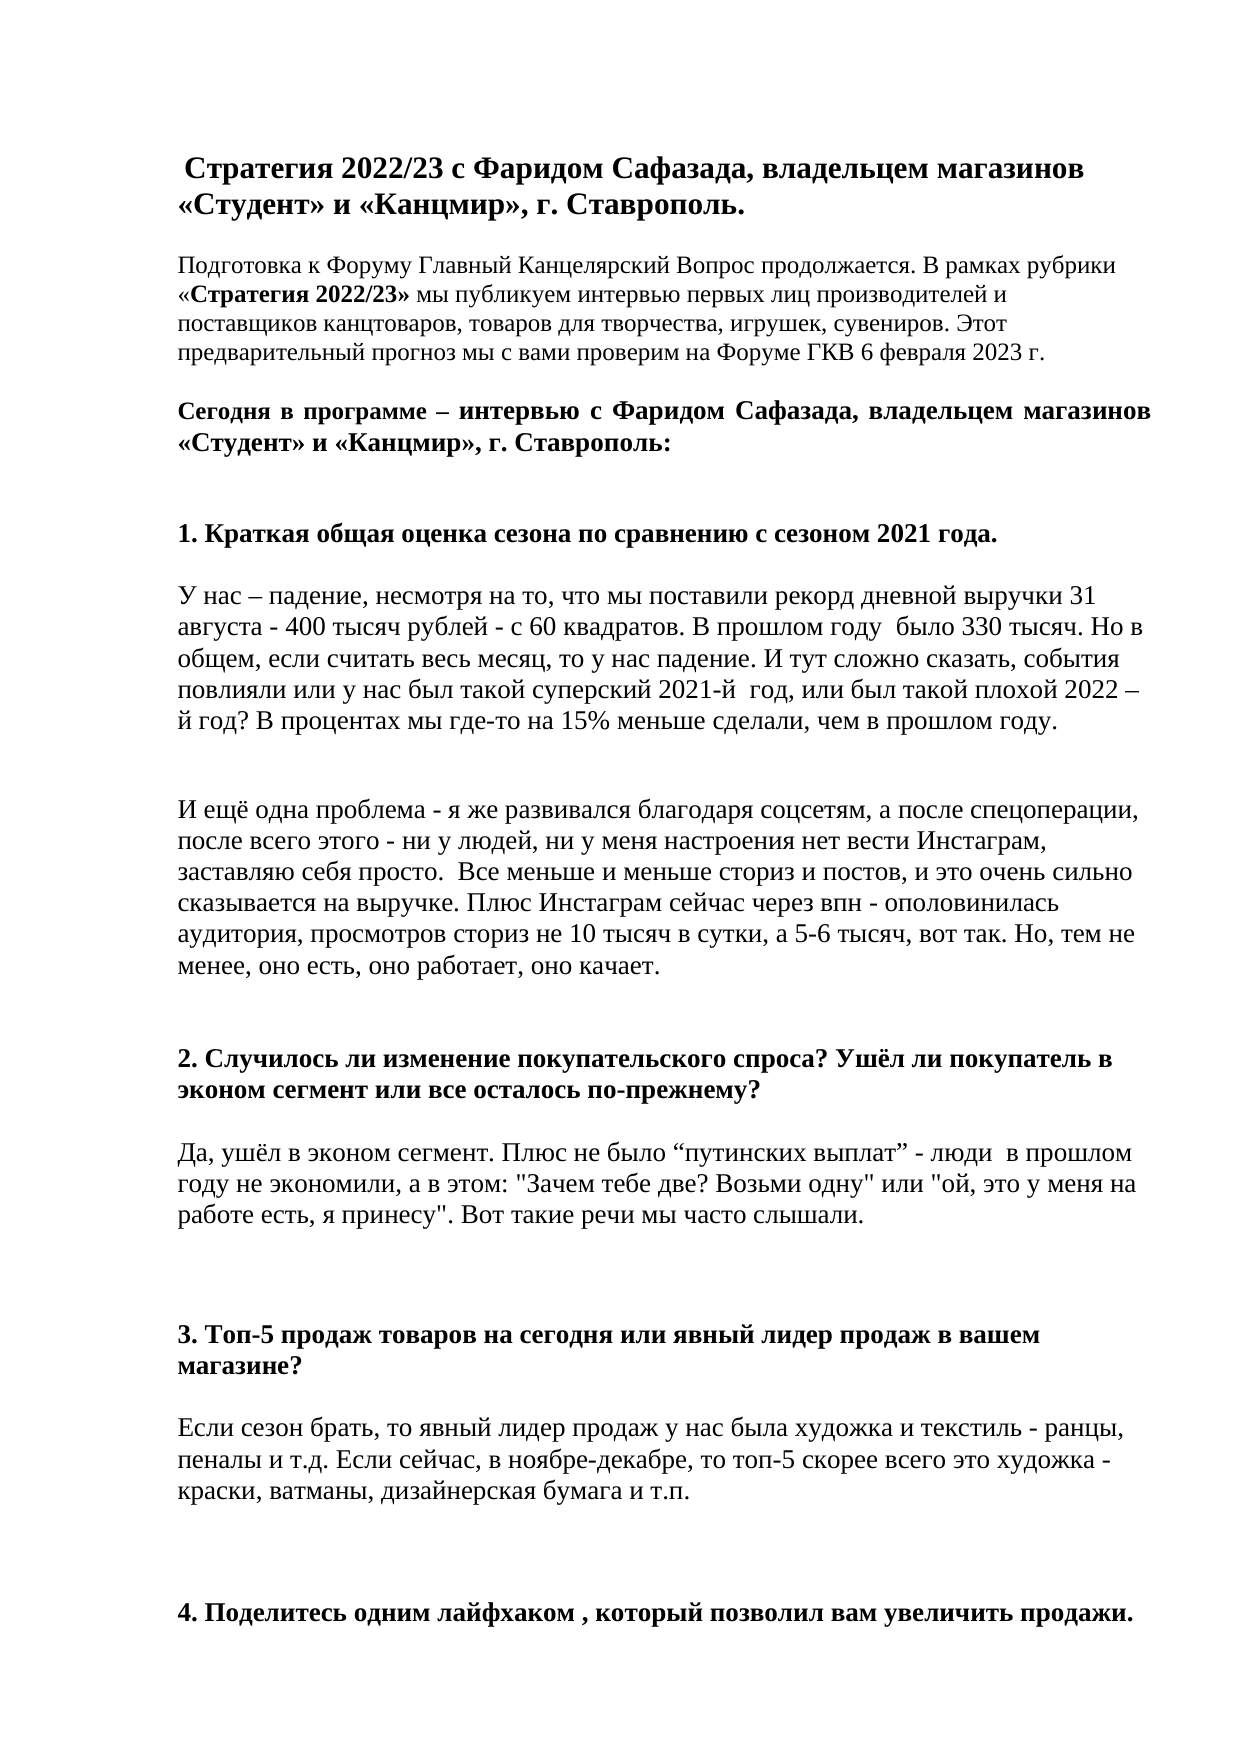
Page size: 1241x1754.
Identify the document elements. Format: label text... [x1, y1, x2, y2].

text 1. Краткая общая оценка сезона по сравнению с сезоном 2021 года. У нас – падение, несмотря на то, что мы поставили рекорд дневной выручки 31 августа - 400 тысяч рублей - с 60 квадратов. В прошлом году было 330 тысяч. Но в общем, если считать весь месяц, то у нас падение. И тут сложно сказать, события повлияли или у нас был такой суперский 2021-й год, или был такой плохой 2022 –й год? В процентах мы где-то на 15% меньше сделали, чем в прошлом году. [177, 486, 1152, 764]
text Cтратегия 2022/23 с Фаридом Сафазада, владельцем магазинов «Студент» и «Канцмир», г. Ставрополь. [177, 118, 1152, 221]
text И ещё одна проблема - я же развивался благодаря соцсетям, а после спецоперации, после всего этого - ни у людей, ни у меня настроения нет вести Инстаграм, заставляю себя просто. Все меньше и меньше сториз и постов, и это очень сильно сказывается на выручке. Плюс Инстаграм сейчас через впн - ополовинилась аудитория, просмотров сториз не 10 тысяч в сутки, а 5-6 тысяч, вот так. Но, тем не менее, оно есть, оно работает, оно качает. 2. Случилось ли изменение покупательского спроса? Ушёл ли покупатель в эконом сегмент или все осталось по-прежнему? Да, ушёл в эконом сегмент. Плюс не было “путинских выплат” - люди в прошлом году не экономили, а в этом: "Зачем тебе две? Возьми одну" или "ой, это у меня на работе есть, я принесу". Вот такие речи мы часто слышали. [177, 793, 1152, 1258]
text Подготовка к Форуму Главный Канцелярский Вопрос продолжается. В рамках рубрики «Стратегия 2022/23» мы публикуем интервью первых лиц производителей и поставщиков канцтоваров, товаров для творчества, игрушек, сувениров. Этот предварительный прогноз мы с вами проверим на Форуме ГКВ 6 февраля 2023 г. [177, 250, 1152, 365]
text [177, 1534, 1152, 1628]
text 3. Топ-5 продаж товаров на сегодня или явный лидер продаж в вашем магазине? Если сезон брать, то явный лидер продаж у нас была художка и текстиль - ранцы, пеналы и т.д. Если сейчас, в ноябре-декабре, то топ-5 скорее всего это художка - краски, ватманы, дизайнерская бумага и т.п. [177, 1287, 1152, 1505]
text Сегодня в программе – интервью с Фаридом Сафазада, владельцем магазинов «Студент» и «Канцмир», г. Ставрополь: [177, 394, 1152, 457]
